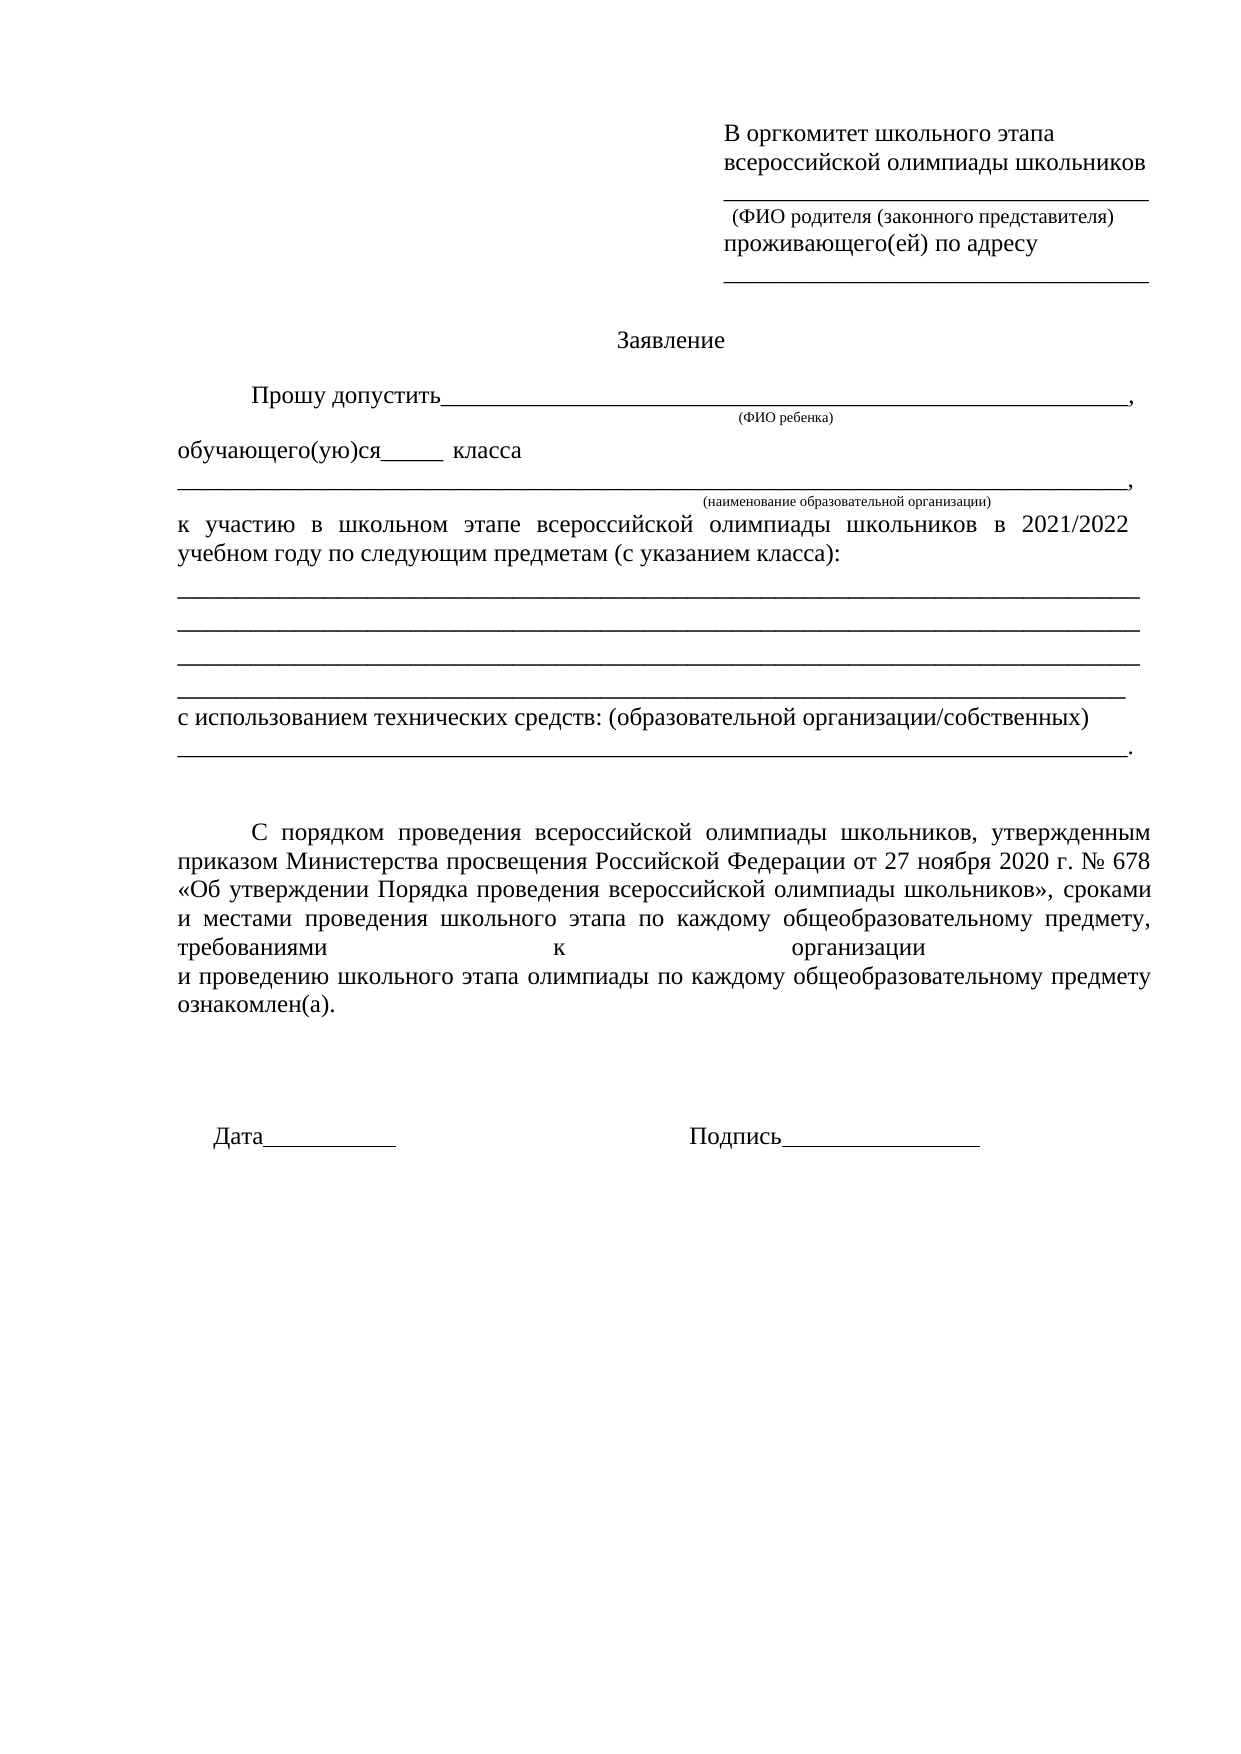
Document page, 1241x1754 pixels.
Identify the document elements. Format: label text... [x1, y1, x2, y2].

text с использованием технических средств: (образовательной организации/собственных) [177, 702, 1152, 731]
text к участию в школьном этапе всероссийской олимпиады школьников в 2021/2022 учебном году по следующим предметам (с указанием класса): [177, 509, 1128, 567]
text В оргкомитет школьного этапа всероссийской олимпиады школьников [723, 118, 1152, 176]
text С порядком проведения всероссийской олимпиады школьников, утвержденным приказом Министерства просвещения Российской Федерации от 27 ноября 2020 г. № 678 «Об утверждении Порядка проведения всероссийской олимпиады школьников», сроками и местами проведения школьного этапа по каждому общеобразовательному предмету, требованиями к организации и проведению школьного этапа олимпиады по каждому общеобразовательному предмету ознакомлен(а). [177, 817, 1152, 1018]
text проживающего(ей) по адресу [723, 228, 1152, 257]
text обучающего(ую)ся_____ класса ____________________________________________________________________________, [177, 435, 1152, 493]
text _______________________________________________________________________________________________________________________________________________________________________________________________________________________________________________________________________ [177, 568, 1152, 702]
text (наименование образовательной организации) [703, 493, 1028, 509]
text __________________________________ [723, 176, 1152, 204]
text (ФИО родителя (законного представителя) [723, 204, 1122, 228]
text Дата Подпись [213, 1121, 1152, 1150]
text __________________________________ [723, 257, 1152, 286]
text Заявление [234, 325, 1107, 353]
text ____________________________________________________________________________. [177, 731, 1152, 759]
text Прошу допустить_______________________________________________________, [177, 380, 1152, 408]
text (ФИО ребенка) [738, 408, 957, 425]
